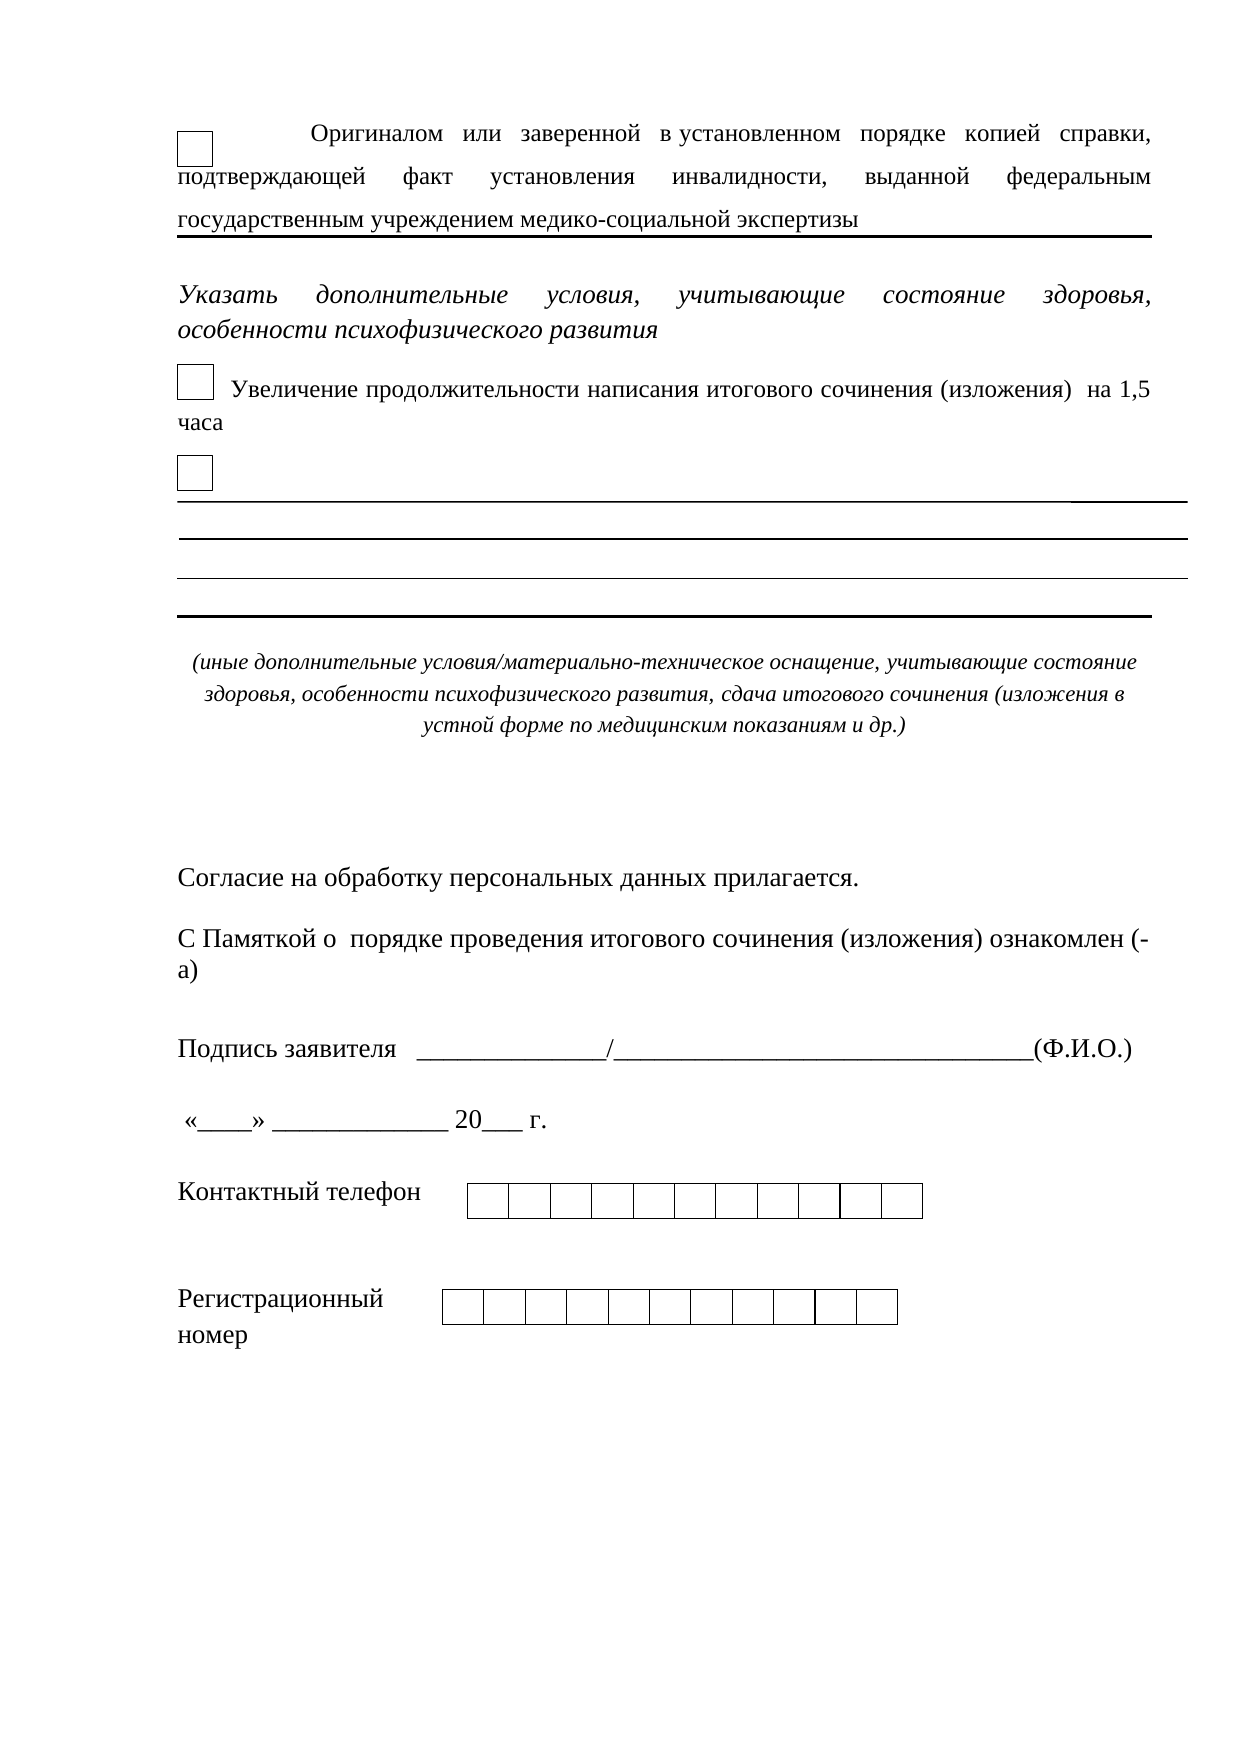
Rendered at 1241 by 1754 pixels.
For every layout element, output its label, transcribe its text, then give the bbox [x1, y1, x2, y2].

table_header [716, 1184, 757, 1218]
table_header [882, 1184, 922, 1218]
table_header [484, 1290, 525, 1324]
table_header [816, 1290, 856, 1324]
text «____» _____________ 20___ г. [177, 1104, 1152, 1135]
text Согласие на обработку персональных данных прилагается. [177, 861, 1152, 892]
table_header [609, 1290, 649, 1324]
table_header [509, 1184, 550, 1218]
table_header [634, 1184, 674, 1218]
table_header [592, 1184, 633, 1218]
text Оригиналом или заверенной в установленном порядке копией справки, подтверждающей факт установления инвалидности, выданной федеральным государственным учреждением медико-социальной экспертизы [177, 118, 1152, 235]
text (иные дополнительные условия/материально-техническое оснащение, учитывающие состояние здоровья, особенности психофизического развития, сдача итогового сочинения (изложения в устной форме по медицинским показаниям и др.) [177, 648, 1152, 737]
table_header [857, 1290, 897, 1324]
text Подпись заявителя ______________/_______________________________(Ф.И.О.) [177, 1032, 1152, 1063]
table_header [443, 1290, 483, 1324]
table_header [841, 1184, 881, 1218]
text Регистрационный [177, 1282, 1152, 1313]
table_header [526, 1290, 566, 1324]
table_header [468, 1184, 508, 1218]
table_header [774, 1290, 814, 1324]
text Увеличение продолжительности написания итогового сочинения (изложения) на 1,5 часа [177, 374, 1152, 436]
table_header [733, 1290, 773, 1324]
table_header [567, 1290, 608, 1324]
table_header [799, 1184, 839, 1218]
table_header [758, 1184, 798, 1218]
text номер [177, 1318, 1152, 1349]
table_header [691, 1290, 732, 1324]
text Указать дополнительные условия, учитывающие состояние здоровья, особенности психофизического развития [177, 278, 1152, 344]
table_header [675, 1184, 715, 1218]
text C Памяткой о порядке проведения итогового сочинения (изложения) ознакомлен (-а) [177, 922, 1152, 984]
text Контактный телефон [177, 1175, 1152, 1206]
table_header [551, 1184, 591, 1218]
table_header [650, 1290, 690, 1324]
